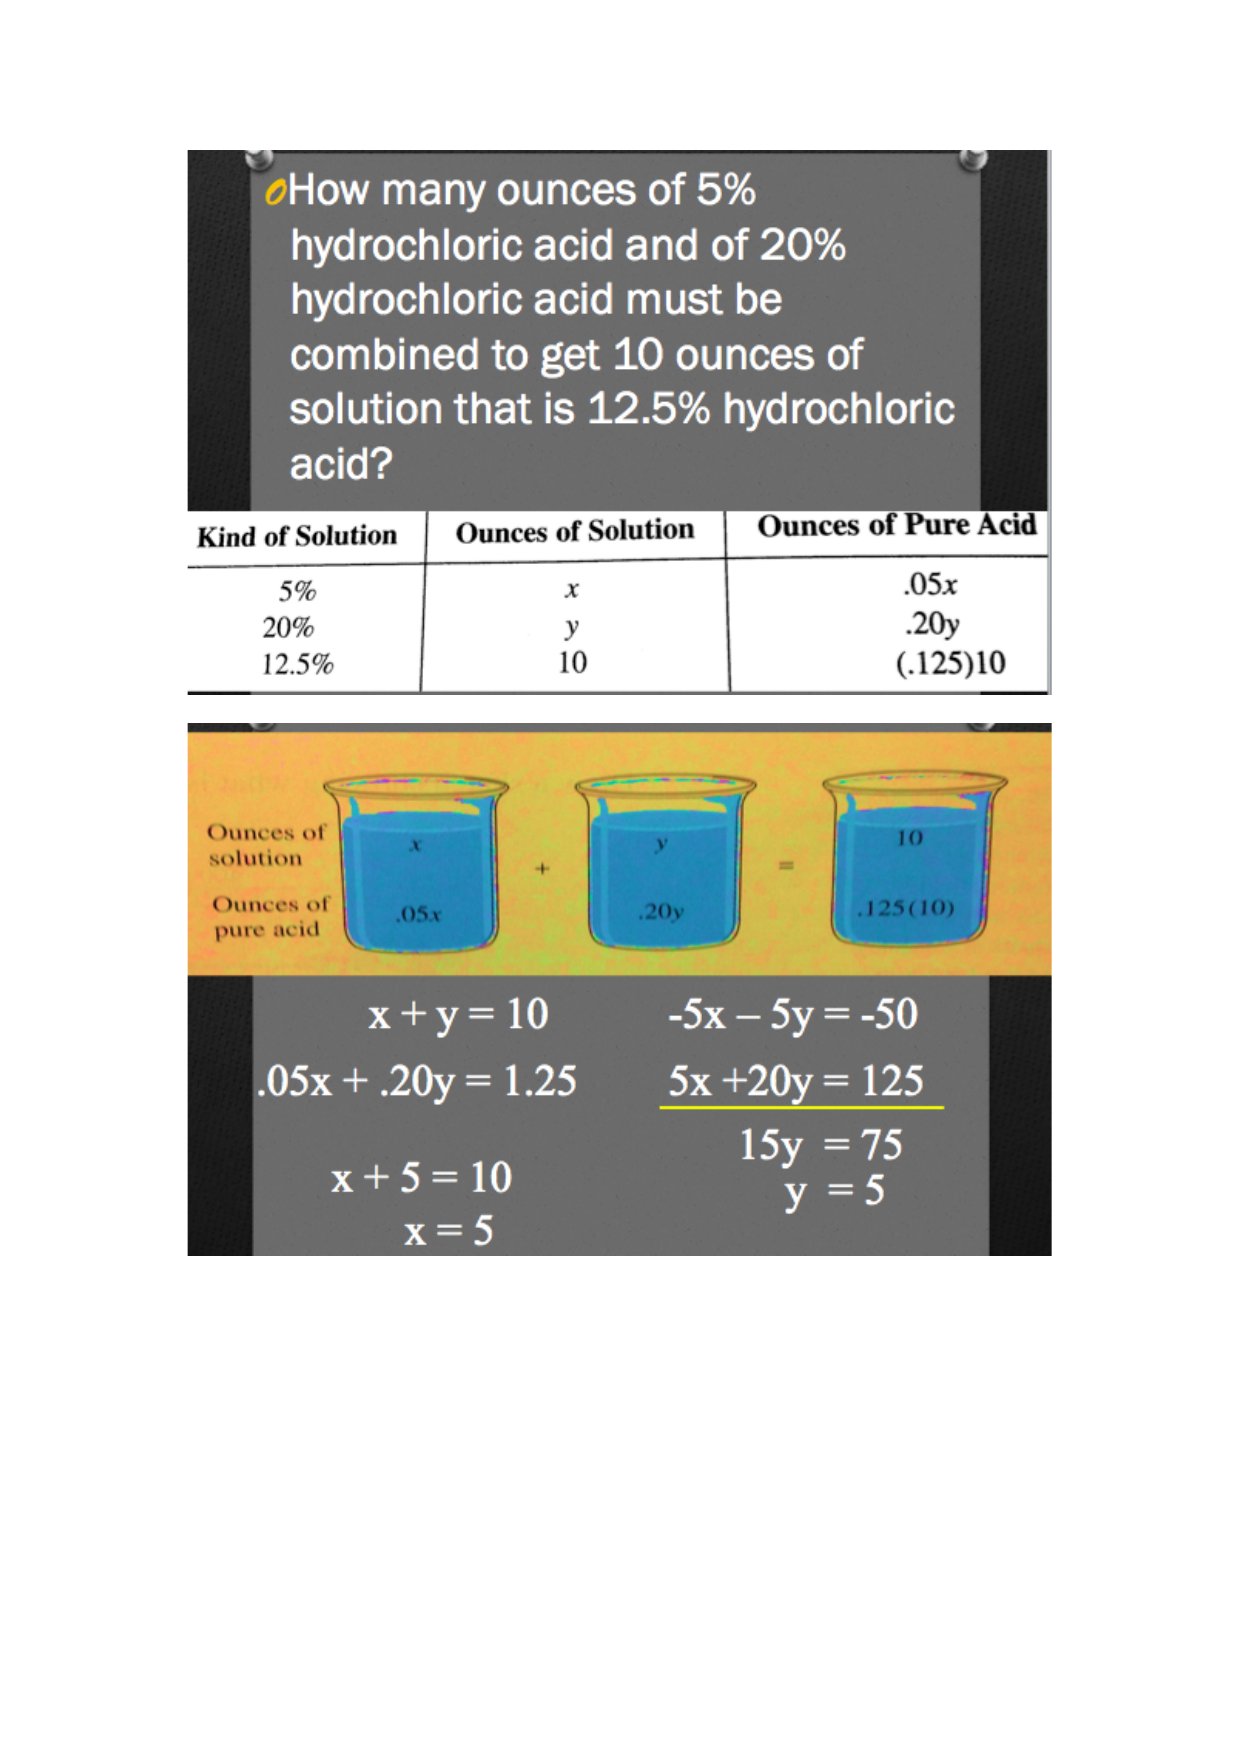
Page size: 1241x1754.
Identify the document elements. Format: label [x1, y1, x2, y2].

picture [187, 723, 1052, 1256]
picture [187, 150, 1052, 695]
